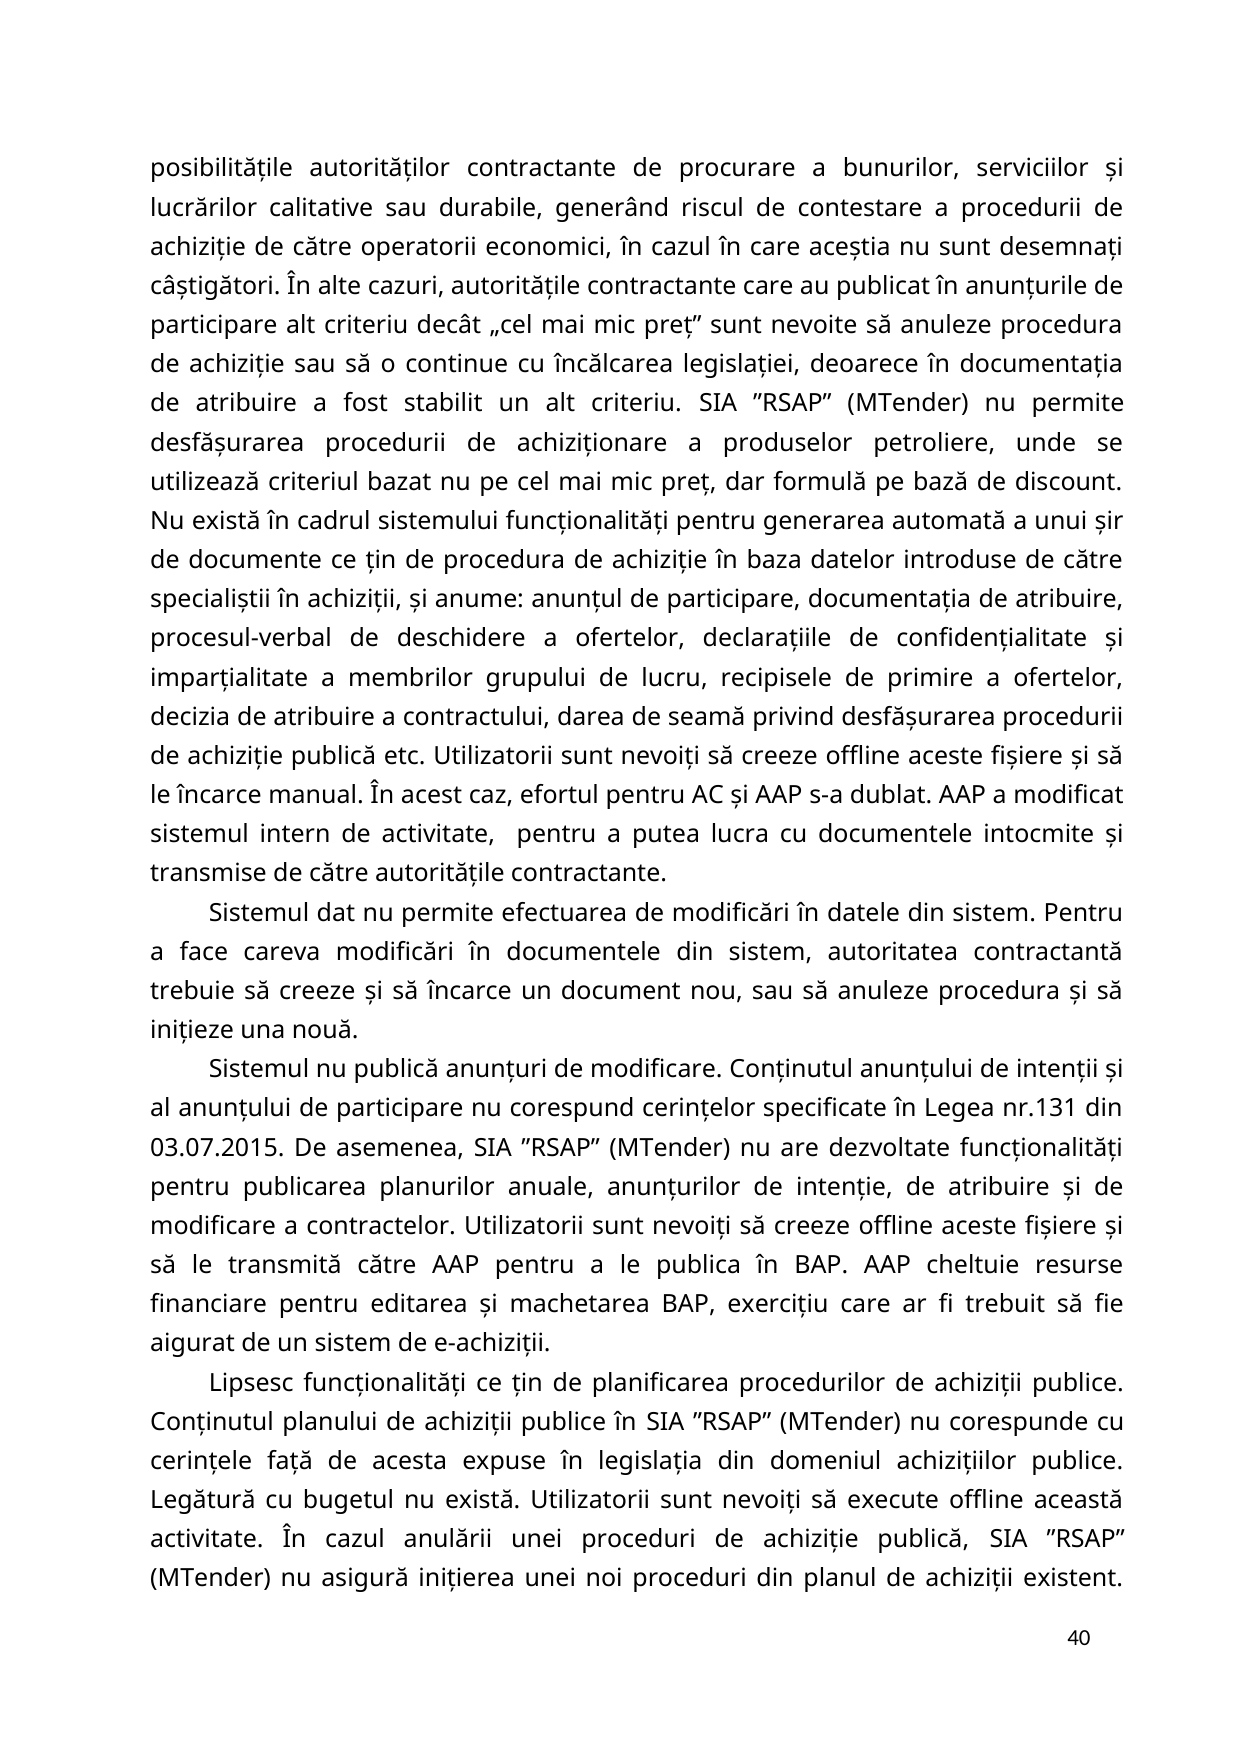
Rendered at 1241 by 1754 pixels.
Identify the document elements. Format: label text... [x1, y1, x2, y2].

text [150, 150, 1124, 889]
text Sistemul nu publică anunțuri de modificare. Conținutul anunțului de intenții și al anunțului de participare nu corespund cerințelor specificate în Legea nr.131 din 03.07.2015. De asemenea, SIA ”RSAP” (MTender) nu are dezvoltate funcționalități pentru publicarea planurilor anuale, anunțurilor de intenție, de atribuire și de modificare a contractelor. Utilizatorii sunt nevoiți să creeze offline aceste fișiere și să le transmită către AAP pentru a le publica în BAP. AAP cheltuie resurse financiare pentru editarea și machetarea BAP, exercițiu care ar fi trebuit să fie aigurat de un sistem de e-achiziții. [150, 1051, 1124, 1359]
text Sistemul dat nu permite efectuarea de modificări în datele din sistem. Pentru a face careva modificări în documentele din sistem, autoritatea contractantă trebuie să creeze și să încarce un document nou, sau să anuleze procedura și să inițieze una nouă. [150, 894, 1124, 1046]
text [150, 1364, 1125, 1594]
